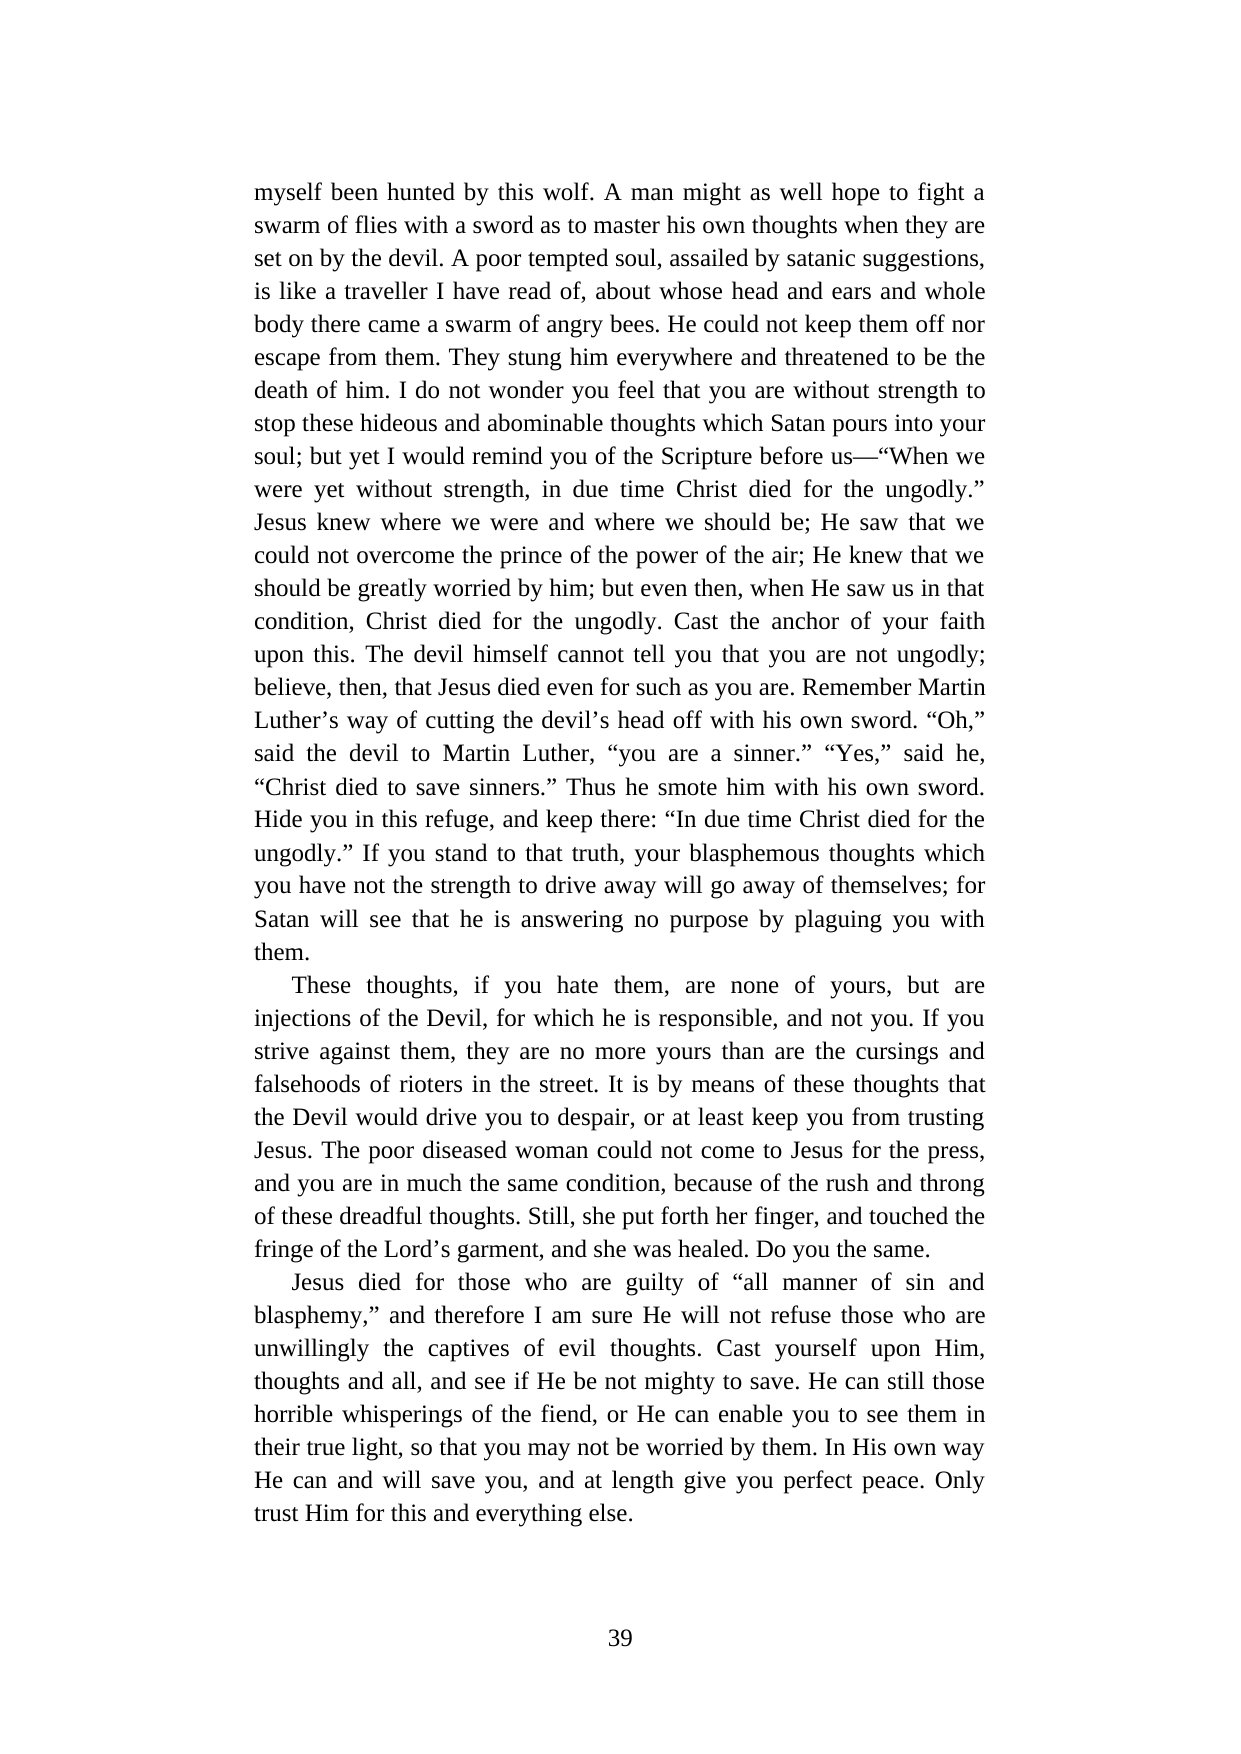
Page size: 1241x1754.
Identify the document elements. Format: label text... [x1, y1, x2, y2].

text These thoughts, if you hate them, are none of yours, but are injections of the Devil, for which he is responsible, and not you. If you strive against them, they are no more yours than are the cursings and falsehoods of rioters in the street. It is by means of these thoughts that the Devil would drive you to despair, or at least keep you from trusting Jesus. The poor diseased woman could not come to Jesus for the press, and you are in much the same condition, because of the rush and throng of these dreadful thoughts. Still, she put forth her finger, and touched the fringe of the Lord’s garment, and she was healed. Do you the same. [254, 970, 986, 1263]
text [254, 177, 986, 965]
text Jesus died for those who are guilty of “all manner of sin and blasphemy,” and therefore I am sure He will not refuse those who are unwillingly the captives of evil thoughts. Cast yourself upon Him, thoughts and all, and see if He be not mighty to save. He can still those horrible whisperings of the fiend, or He can enable you to see them in their true light, so that you may not be worried by them. In His own way He can and will save you, and at length give you perfect peace. Only trust Him for this and everything else. [254, 1267, 986, 1527]
